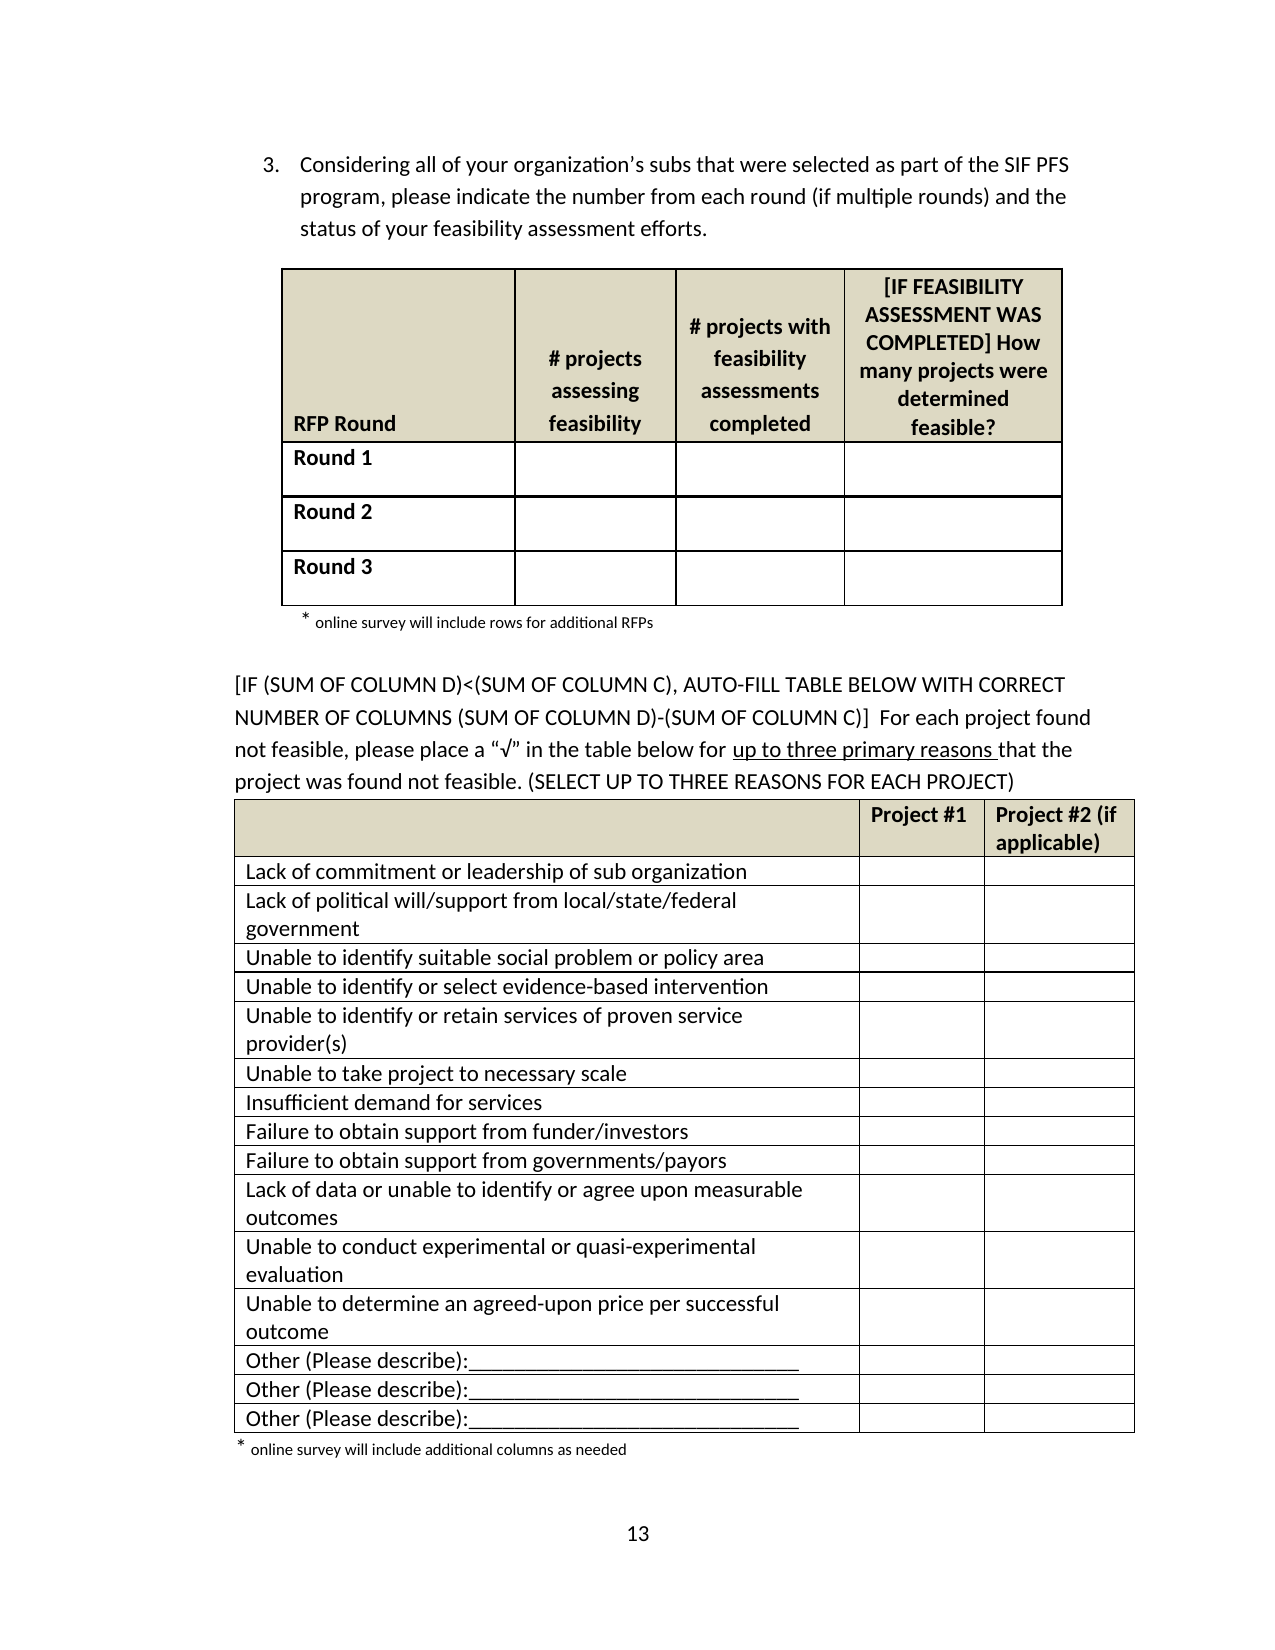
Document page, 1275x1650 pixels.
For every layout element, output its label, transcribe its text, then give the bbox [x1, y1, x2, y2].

table_cell [516, 498, 675, 550]
list [IF (SUM OF COLUMN D)<(SUM OF COLUMN C), AUTO-FILL TABLE BELOW WITH CORRECT NUMBER OF COLUMNS (SUM OF COLUMN D)-(SUM OF COLUMN C)] For each project found not feasible, please place a “√” in the table below for up to three primary reasons that the project was found not feasible. (SELECT UP TO THREE REASONS FOR EACH PROJECT) [234, 670, 1125, 795]
table_cell [985, 1404, 1134, 1432]
table_cell [860, 1289, 984, 1345]
table_cell [985, 1088, 1134, 1116]
table_cell Insufficient demand for services [235, 1088, 859, 1116]
table_cell [860, 1146, 984, 1174]
table_cell [677, 498, 844, 550]
table_cell [985, 973, 1134, 1001]
table_cell [860, 1232, 984, 1288]
table_cell [985, 1146, 1134, 1174]
table_cell [860, 1346, 984, 1374]
table_cell [985, 857, 1134, 885]
table_cell [860, 1404, 984, 1432]
table_cell [860, 1175, 984, 1231]
table_cell [677, 443, 844, 495]
table_cell [985, 1232, 1134, 1288]
table_header [IF FEASIBILITY ASSESSMENT WAS COMPLETED] How many projects were determined feasible? [845, 270, 1061, 441]
table_cell [985, 1289, 1134, 1345]
table_cell [845, 498, 1061, 550]
table_cell [985, 886, 1134, 942]
table_header # projects with feasibility assessments completed [677, 270, 844, 441]
list Considering all of your organization’s subs that were selected as part of the SIF PFS program, please indicate the number from each round (if multiple rounds) and the status of your feasibility assessment efforts. [262, 150, 1125, 242]
table_cell Unable to identify or select evidence-based intervention [235, 973, 859, 1001]
table_cell Unable to conduct experimental or quasi-experimental evaluation [235, 1232, 859, 1288]
table_cell Round 2 [283, 498, 514, 550]
table_cell Lack of political will/support from local/state/federal government [235, 886, 859, 942]
table_cell Failure to obtain support from funder/investors [235, 1117, 859, 1145]
table_cell [516, 443, 675, 495]
table_header Project #2 (if applicable) [985, 800, 1134, 856]
table_cell Other (Please describe):_____________________________ [235, 1404, 859, 1432]
list * online survey will include rows for additional RFPs [300, 606, 1125, 634]
table_cell Unable to identify suitable social problem or policy area [235, 944, 859, 971]
table_cell [860, 886, 984, 942]
text * online survey will include additional columns as needed [150, 1433, 1125, 1461]
table_cell Lack of commitment or leadership of sub organization [235, 857, 859, 885]
table_cell [985, 944, 1134, 971]
table_cell [860, 944, 984, 971]
table_cell [677, 552, 844, 605]
table_cell Lack of data or unable to identify or agree upon measurable outcomes [235, 1175, 859, 1231]
table_cell [860, 1088, 984, 1116]
table_cell Other (Please describe):_____________________________ [235, 1346, 859, 1374]
table_cell [985, 1002, 1134, 1058]
table_cell Round 1 [283, 443, 514, 495]
table_cell [860, 1117, 984, 1145]
table_cell Round 3 [283, 552, 514, 605]
table_header [235, 800, 859, 856]
table_header Project #1 [860, 800, 984, 856]
table_cell Failure to obtain support from governments/payors [235, 1146, 859, 1174]
table_cell [516, 552, 675, 605]
table_cell [845, 443, 1061, 495]
table_cell Unable to determine an agreed-upon price per successful outcome [235, 1289, 859, 1345]
table_cell [860, 857, 984, 885]
table_cell Unable to take project to necessary scale [235, 1059, 859, 1087]
table_cell Other (Please describe):_____________________________ [235, 1375, 859, 1403]
table_cell [985, 1346, 1134, 1374]
table_cell [985, 1175, 1134, 1231]
table_cell [845, 552, 1061, 605]
table_cell [860, 1002, 984, 1058]
table_cell [985, 1375, 1134, 1403]
table_cell [860, 1375, 984, 1403]
table_header # projects assessing feasibility [516, 270, 675, 441]
table_cell [860, 1059, 984, 1087]
table_cell [985, 1117, 1134, 1145]
table_cell [860, 973, 984, 1001]
table_header RFP Round [283, 270, 514, 441]
table_cell [985, 1059, 1134, 1087]
table_cell Unable to identify or retain services of proven service provider(s) [235, 1002, 859, 1058]
